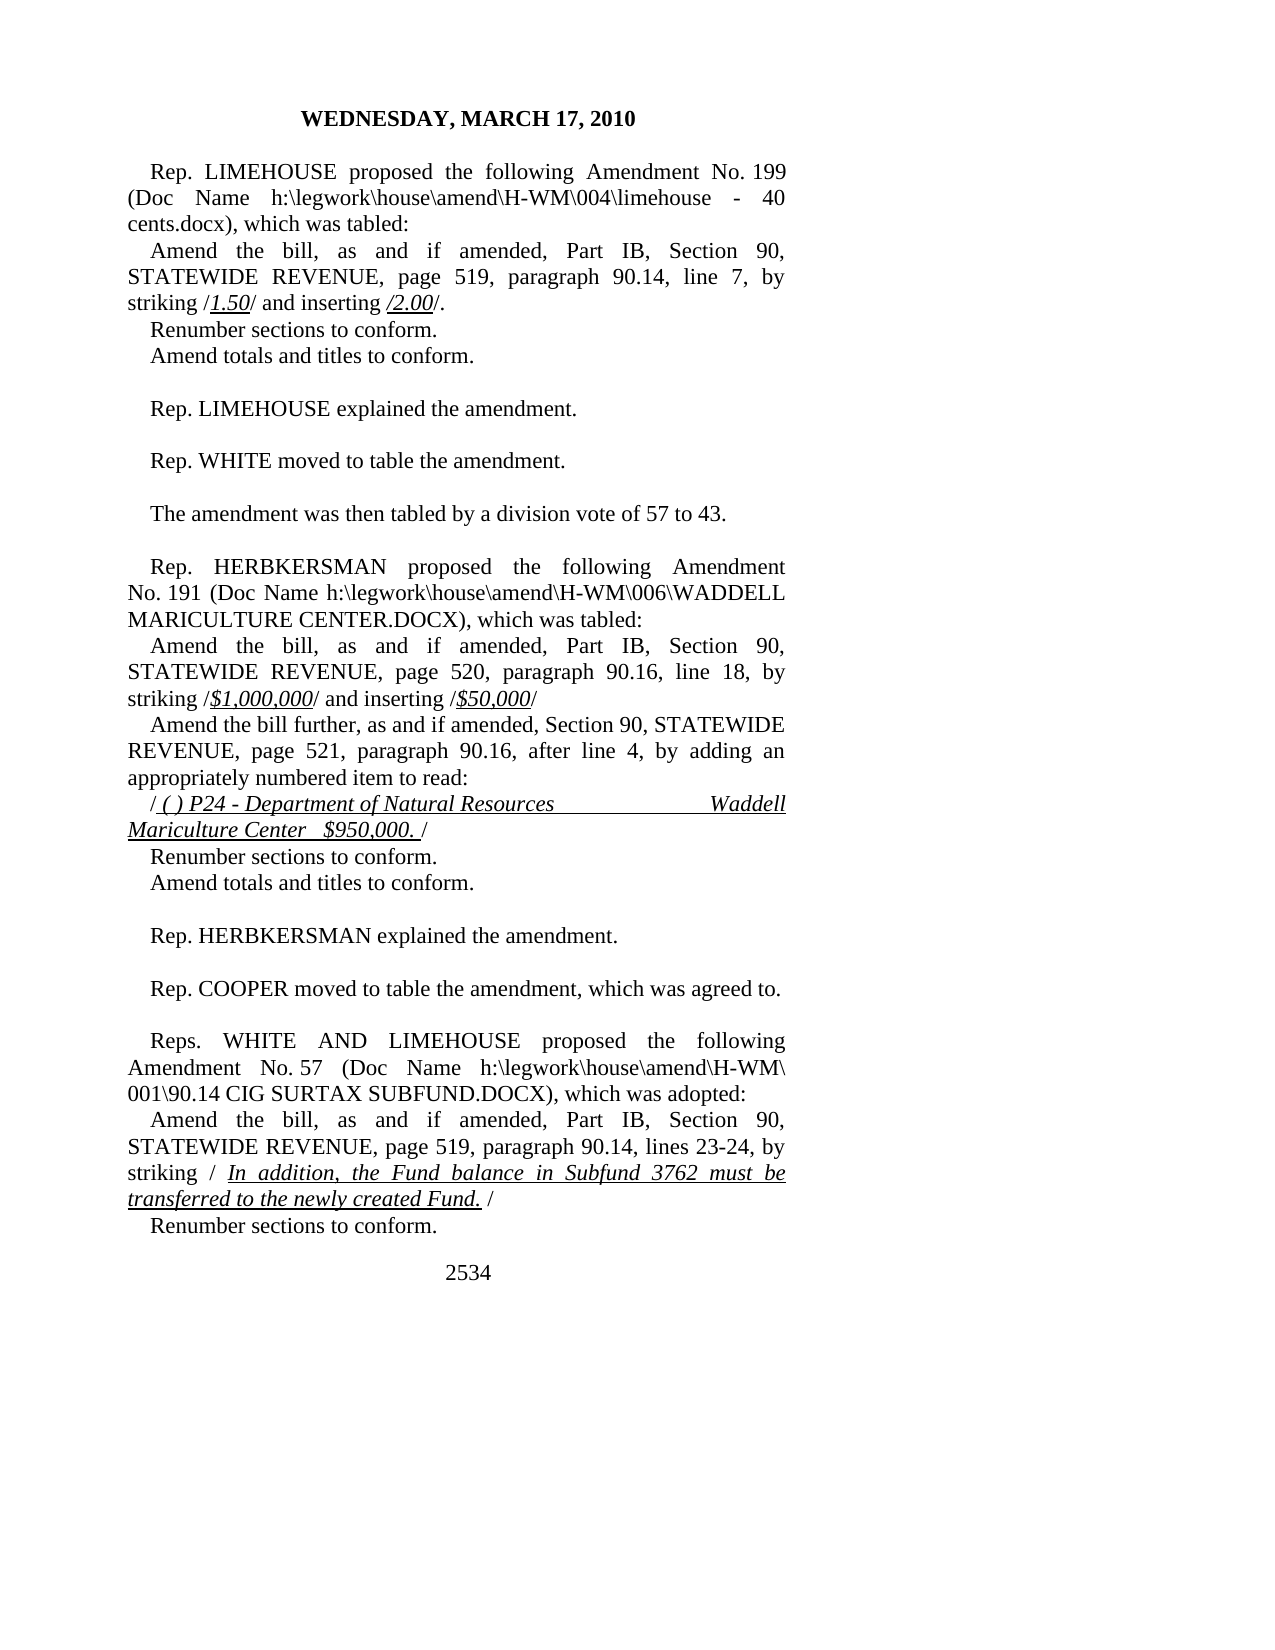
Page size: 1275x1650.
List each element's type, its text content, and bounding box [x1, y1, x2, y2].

text Renumber sections to conform. [127, 316, 786, 342]
text Reps. WHITE AND LIMEHOUSE proposed the following Amendment No. 57 (Doc Name h:\legwork\house\amend\H-WM\001\90.14 CIG SURTAX SUBFUND.DOCX), which was adopted: [127, 1027, 786, 1106]
text Rep. HERBKERSMAN explained the amendment. [127, 922, 786, 948]
text Amend the bill, as and if amended, Part IB, Section 90, STATEWIDE REVENUE, page 520, paragraph 90.16, line 18, by striking /$1,000,000/ and inserting /$50,000/ [127, 632, 786, 711]
text Amend totals and titles to conform. [127, 869, 786, 896]
text Renumber sections to conform. [127, 1212, 786, 1238]
text / ( ) P24 - Department of Natural Resources Waddell Mariculture Center $950,000. / [127, 790, 786, 843]
text Rep. HERBKERSMAN proposed the following Amendment No. 191 (Doc Name h:\legwork\house\amend\H-WM\006\WADDELL MARICULTURE CENTER.DOCX), which was tabled: [127, 553, 786, 632]
text Rep. LIMEHOUSE explained the amendment. [127, 395, 786, 421]
text Rep. COOPER moved to table the amendment, which was agreed to. [127, 975, 786, 1001]
text Amend the bill, as and if amended, Part IB, Section 90, STATEWIDE REVENUE, page 519, paragraph 90.14, line 7, by striking /1.50/ and inserting /2.00/. [127, 237, 786, 316]
text Amend the bill further, as and if amended, Section 90, STATEWIDE REVENUE, page 521, paragraph 90.16, after line 4, by adding an appropriately numbered item to read: [127, 711, 786, 790]
text Rep. LIMEHOUSE proposed the following Amendment No. 199 (Doc Name h:\legwork\house\amend\H-WM\004\limehouse - 40 cents.docx), which was tabled: [127, 158, 786, 237]
text The amendment was then tabled by a division vote of 57 to 43. [127, 500, 786, 527]
text Renumber sections to conform. [127, 843, 786, 869]
text Amend totals and titles to conform. [127, 342, 786, 368]
text Rep. WHITE moved to table the amendment. [127, 448, 786, 474]
text Amend the bill, as and if amended, Part IB, Section 90, STATEWIDE REVENUE, page 519, paragraph 90.14, lines 23-24, by striking / In addition, the Fund balance in Subfund 3762 must be transferred to the newly created Fund. / [127, 1106, 786, 1212]
